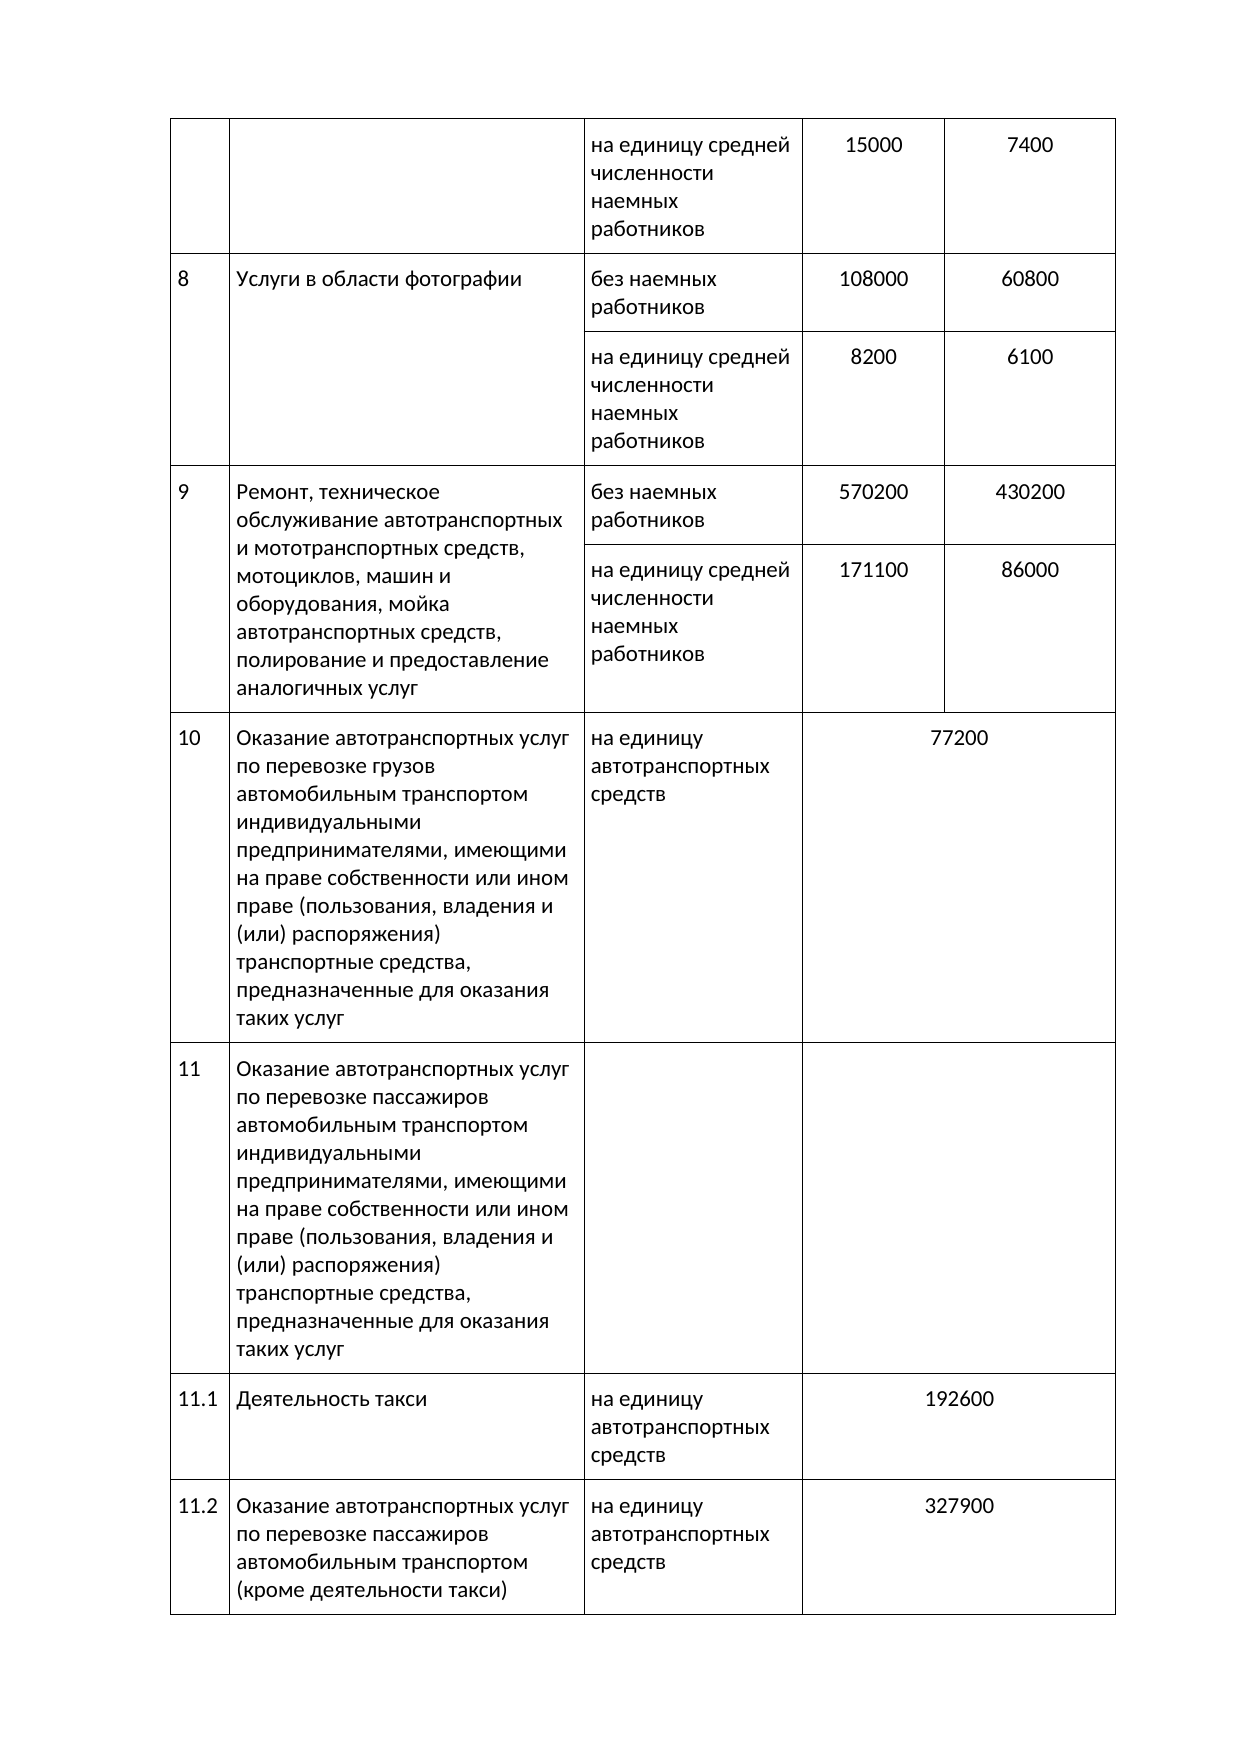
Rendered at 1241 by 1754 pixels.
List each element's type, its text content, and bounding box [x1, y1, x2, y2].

table_cell 430200 [945, 466, 1115, 543]
table_cell 60800 [945, 254, 1115, 331]
table_cell 192600 [803, 1374, 1115, 1479]
table_cell Оказание автотранспортных услуг по перевозке пассажиров автомобильным транспортом (кроме деятельности такси) [230, 1480, 584, 1613]
table_cell без наемных работников [585, 254, 802, 331]
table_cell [585, 332, 802, 465]
table_cell 570200 [803, 466, 944, 543]
table_cell 9 [171, 466, 229, 712]
table_cell Ремонт, техническое обслуживание автотранспортных и мототранспортных средств, мотоциклов, машин и оборудования, мойка автотранспортных средств, полирование и предоставление аналогичных услуг [230, 466, 584, 712]
table_cell Оказание автотранспортных услуг по перевозке грузов автомобильным транспортом индивидуальными предпринимателями, имеющими на праве собственности или ином праве (пользования, владения и (или) распоряжения) транспортные средства, предназначенные для оказания таких услуг [230, 713, 584, 1042]
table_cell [585, 119, 802, 252]
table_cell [230, 119, 584, 252]
table_cell 11.1 [171, 1374, 229, 1479]
table_cell 7 [171, 119, 229, 252]
table_cell 10 [171, 713, 229, 1042]
table_cell [585, 1043, 802, 1373]
table_cell на единицу автотранспортных средств [585, 1374, 802, 1479]
table_cell 7400 [945, 119, 1115, 252]
table_cell 8200 [803, 332, 944, 465]
table_cell 11.2 [171, 1480, 229, 1613]
table_cell Услуги в области фотографии [230, 254, 584, 465]
table_cell 8 [171, 254, 229, 465]
table_cell на единицу автотранспортных средств [585, 713, 802, 1042]
table_cell 86000 [945, 545, 1115, 712]
table_cell без наемных работников [585, 466, 802, 543]
table_cell на единицу автотранспортных средств [585, 1480, 802, 1613]
table_cell 15000 [803, 119, 944, 252]
table_cell 171100 [803, 545, 944, 712]
table_cell [803, 1043, 1115, 1373]
table_cell 77200 [803, 713, 1115, 1042]
table_cell 108000 [803, 254, 944, 331]
table_cell на единицу средней численности наемных работников [585, 545, 802, 712]
table_cell Оказание автотранспортных услуг по перевозке пассажиров автомобильным транспортом индивидуальными предпринимателями, имеющими на праве собственности или ином праве (пользования, владения и (или) распоряжения) транспортные средства, предназначенные для оказания таких услуг [230, 1043, 584, 1373]
table_cell 327900 [803, 1480, 1115, 1613]
table_cell 11 [171, 1043, 229, 1373]
table_cell Деятельность такси [230, 1374, 584, 1479]
table_cell 6100 [945, 332, 1115, 465]
